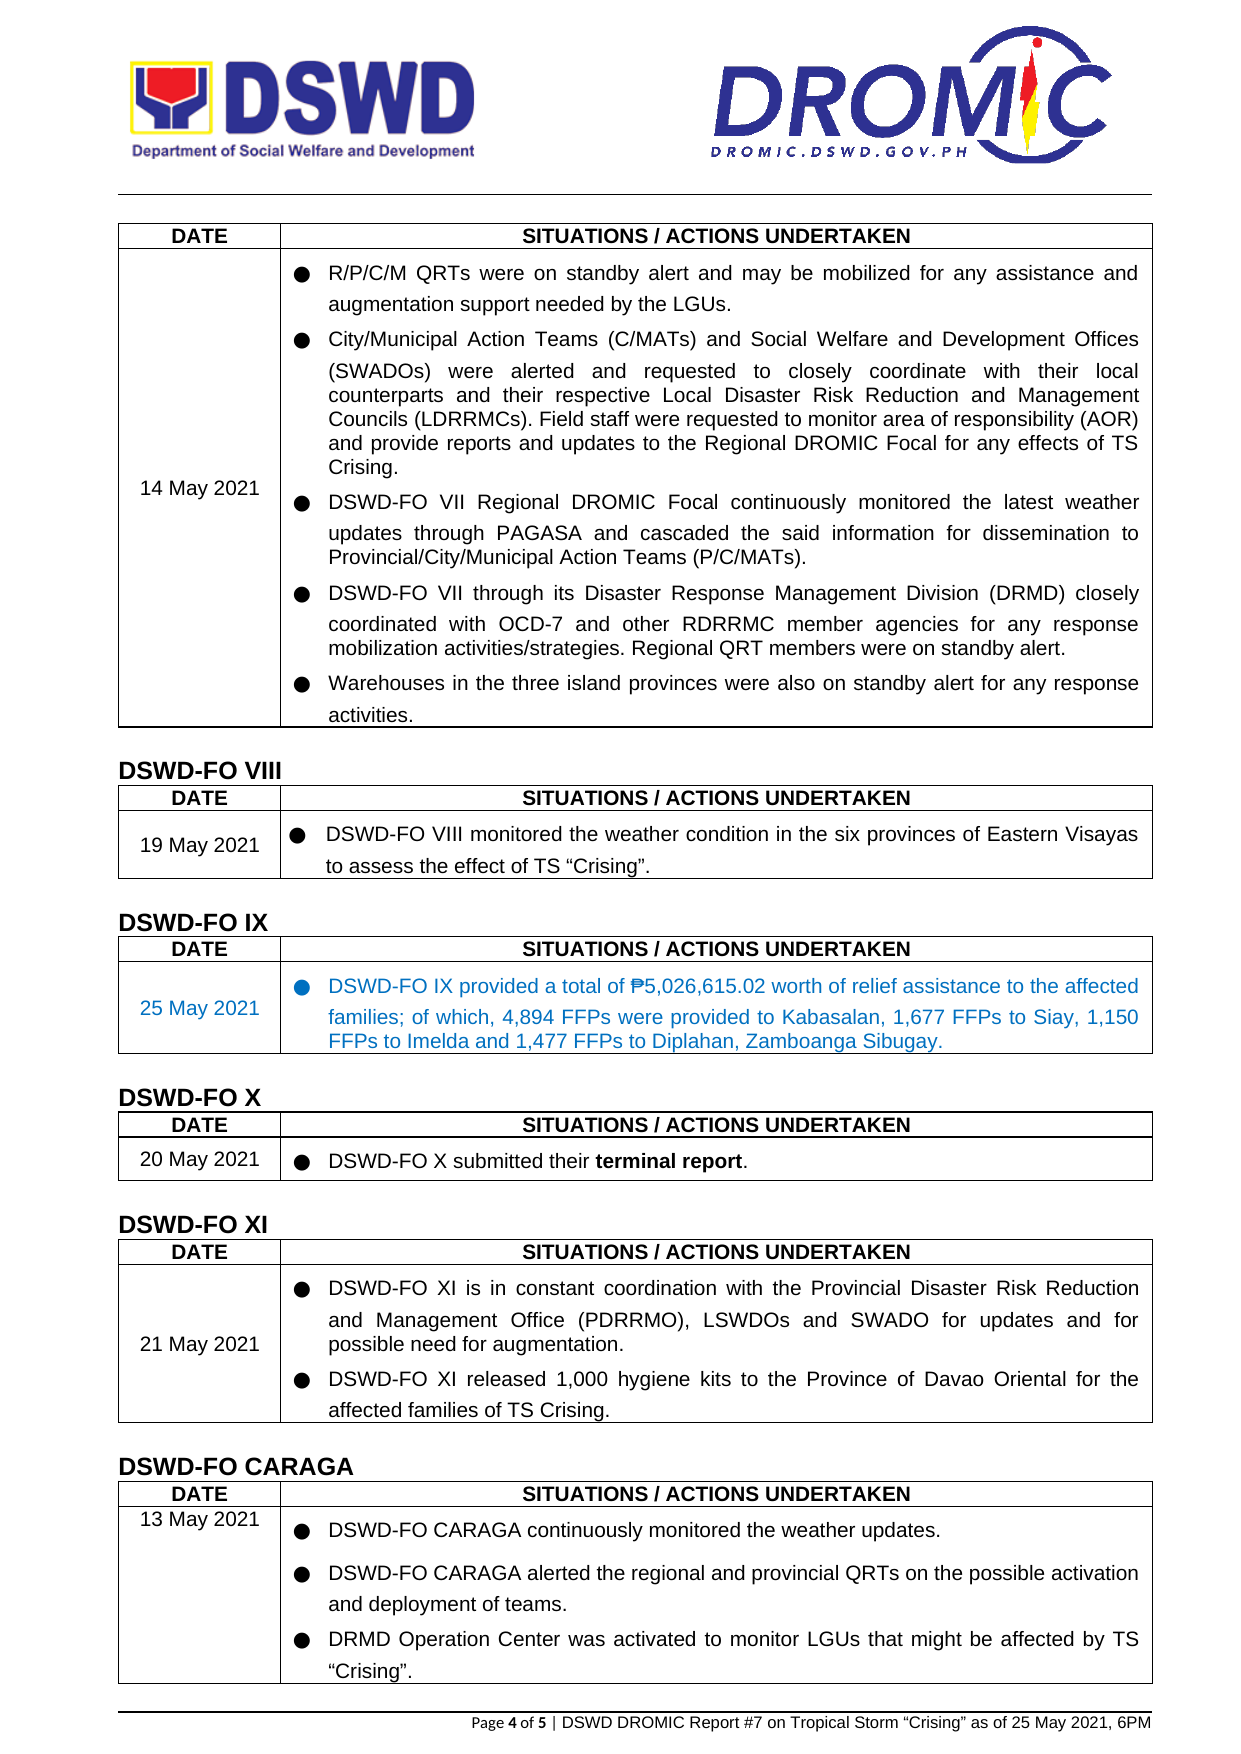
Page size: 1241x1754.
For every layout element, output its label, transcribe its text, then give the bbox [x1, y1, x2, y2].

table_cell 20 May 2021 [119, 1138, 280, 1180]
table_cell DSWD-FO VIII monitored the weather condition in the six provinces of Eastern Visayas to assess the effect of TS “Crising”. [281, 811, 1152, 878]
table_header SITUATIONS / ACTIONS UNDERTAKEN [281, 1113, 1152, 1136]
table_cell DSWD-FO IX provided a total of ₱5,026,615.02 worth of relief assistance to the affected families; of which, 4,894 FFPs were provided to Kabasalan, 1,677 FFPs to Siay, 1,150 FFPs to Imelda and 1,477 FFPs to Diplahan, Zamboanga Sibugay. [281, 962, 1152, 1053]
table_cell DSWD-FO X submitted their terminal report. [281, 1138, 1152, 1180]
table_header DATE [119, 786, 280, 810]
table_header DATE [119, 1482, 280, 1506]
table_header SITUATIONS / ACTIONS UNDERTAKEN [281, 1240, 1152, 1264]
table_cell 14 May 2021 [119, 249, 280, 726]
text DSWD-FO CARAGA [118, 1452, 1152, 1481]
table_header DATE [119, 224, 280, 248]
table_header SITUATIONS / ACTIONS UNDERTAKEN [281, 1482, 1152, 1506]
table_cell 13 May 2021 [119, 1507, 280, 1683]
table_header SITUATIONS / ACTIONS UNDERTAKEN [281, 224, 1152, 248]
table_cell 21 May 2021 [119, 1265, 280, 1422]
table_header DATE [119, 1113, 280, 1136]
table_cell DSWD-FO XI is in constant coordination with the Provincial Disaster Risk Reduction and Management Office (PDRRMO), LSWDOs and SWADO for updates and for possible need for augmentation. DSWD-FO XI released 1,000 hygiene kits to the Province of Davao Oriental for the affected families of TS Crising. [281, 1265, 1152, 1422]
table_cell 19 May 2021 [119, 811, 280, 878]
table_header SITUATIONS / ACTIONS UNDERTAKEN [281, 937, 1152, 961]
picture [118, 57, 487, 164]
table_header DATE [119, 937, 280, 961]
text DSWD-FO XI [118, 1210, 1152, 1239]
table_cell R/P/C/M QRTs were on standby alert and may be mobilized for any assistance and augmentation support needed by the LGUs. City/Municipal Action Teams (C/MATs) and Social Welfare and Development Offices (SWADOs) were alerted and requested to closely coordinate with their local counterparts and their respective Local Disaster Risk Reduction and Management Councils (LDRRMCs). Field staff were requested to monitor area of responsibility (AOR) and provide reports and updates to the Regional DROMIC Focal for any effects of TS Crising. DSWD-FO VII Regional DROMIC Focal continuously monitored the latest weather updates through PAGASA and cascaded the said information for dissemination to Provincial/City/Municipal Action Teams (P/C/MATs). DSWD-FO VII through its Disaster Response Management Division (DRMD) closely coordinated with OCD-7 and other RDRRMC member agencies for any response mobilization activities/strategies. Regional QRT members were on standby alert. Warehouses in the three island provinces were also on standby alert for any response activities. [281, 249, 1152, 726]
text DSWD-FO VIII [118, 756, 1152, 785]
table_cell 25 May 2021 [119, 962, 280, 1053]
table_header DATE [119, 1240, 280, 1264]
text DSWD-FO IX [118, 907, 1152, 936]
table_header SITUATIONS / ACTIONS UNDERTAKEN [281, 786, 1152, 810]
picture [703, 25, 1117, 163]
text DSWD-FO X [118, 1083, 1152, 1111]
